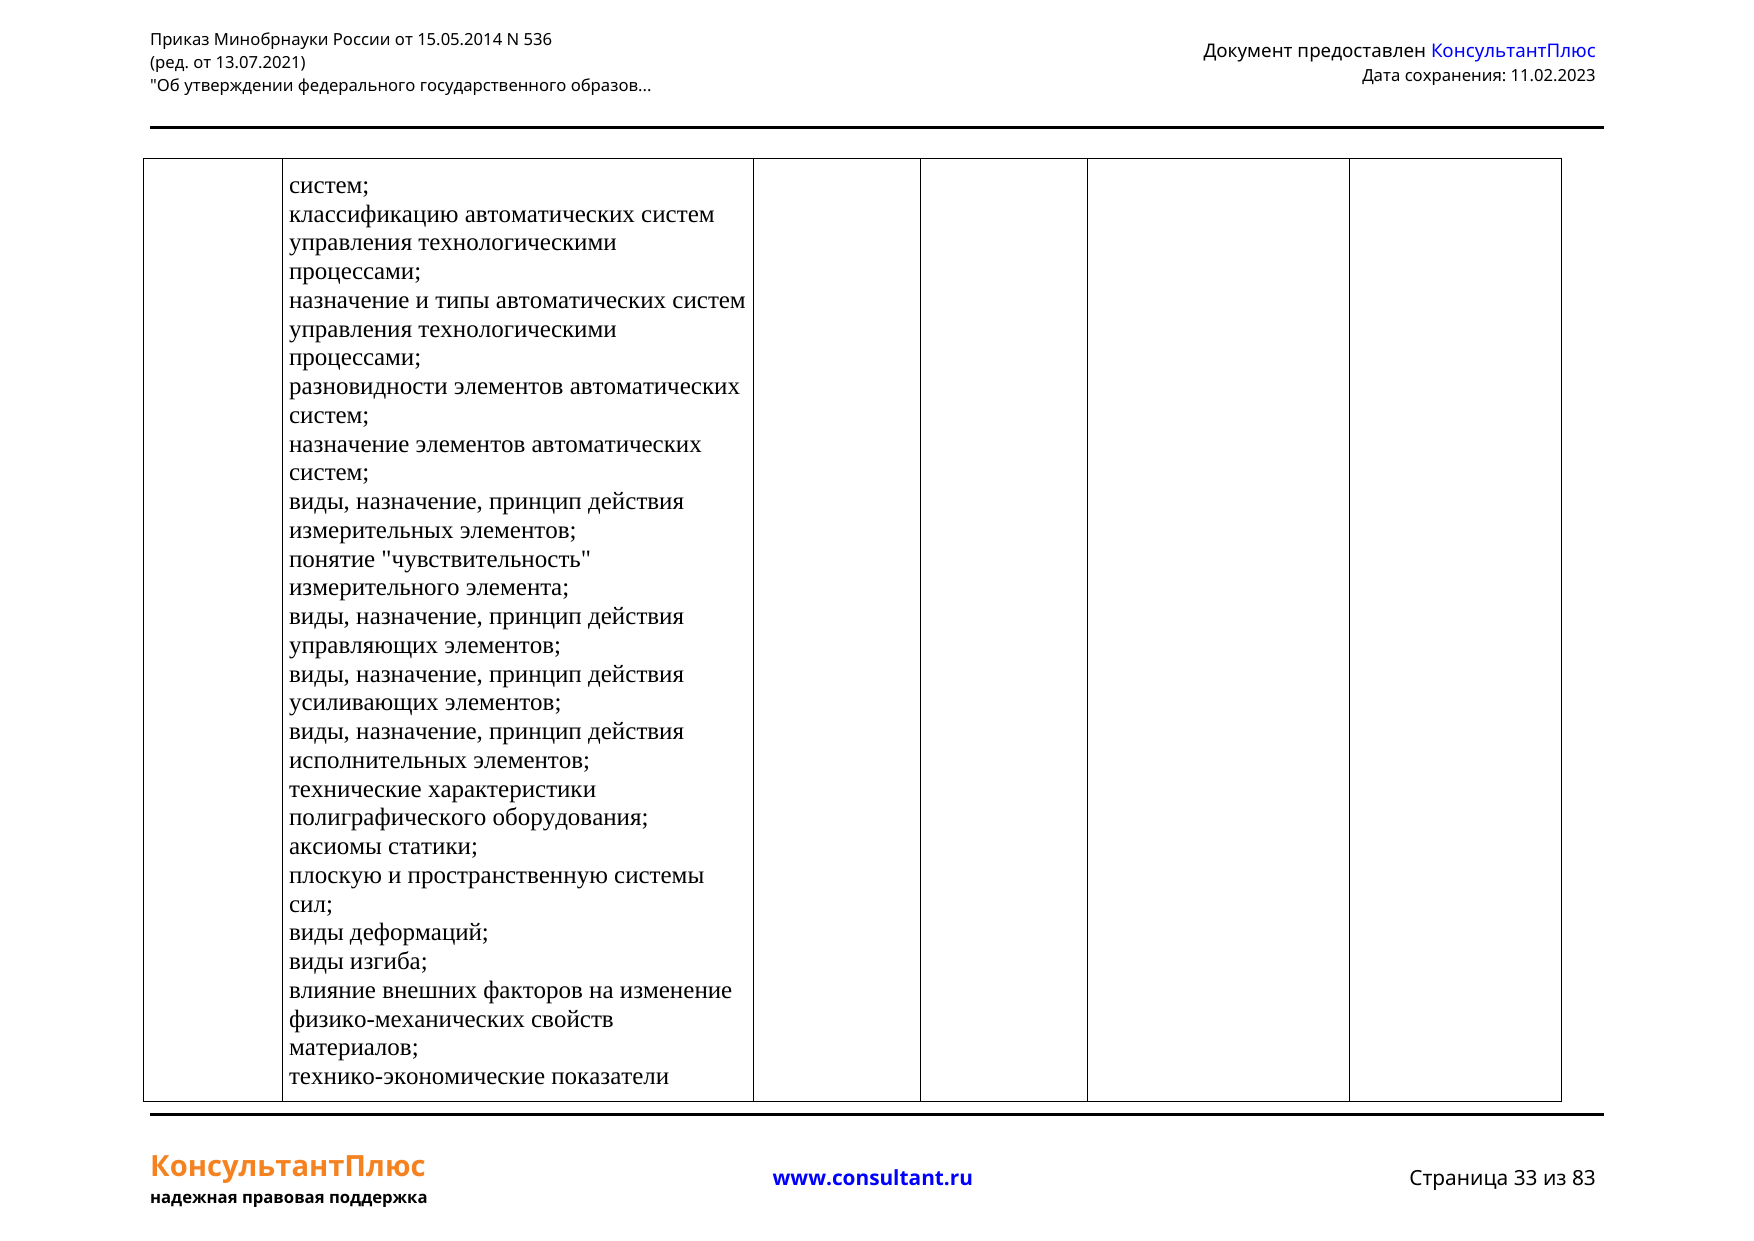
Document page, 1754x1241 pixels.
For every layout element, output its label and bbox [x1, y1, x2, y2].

table_cell [1088, 159, 1349, 1101]
